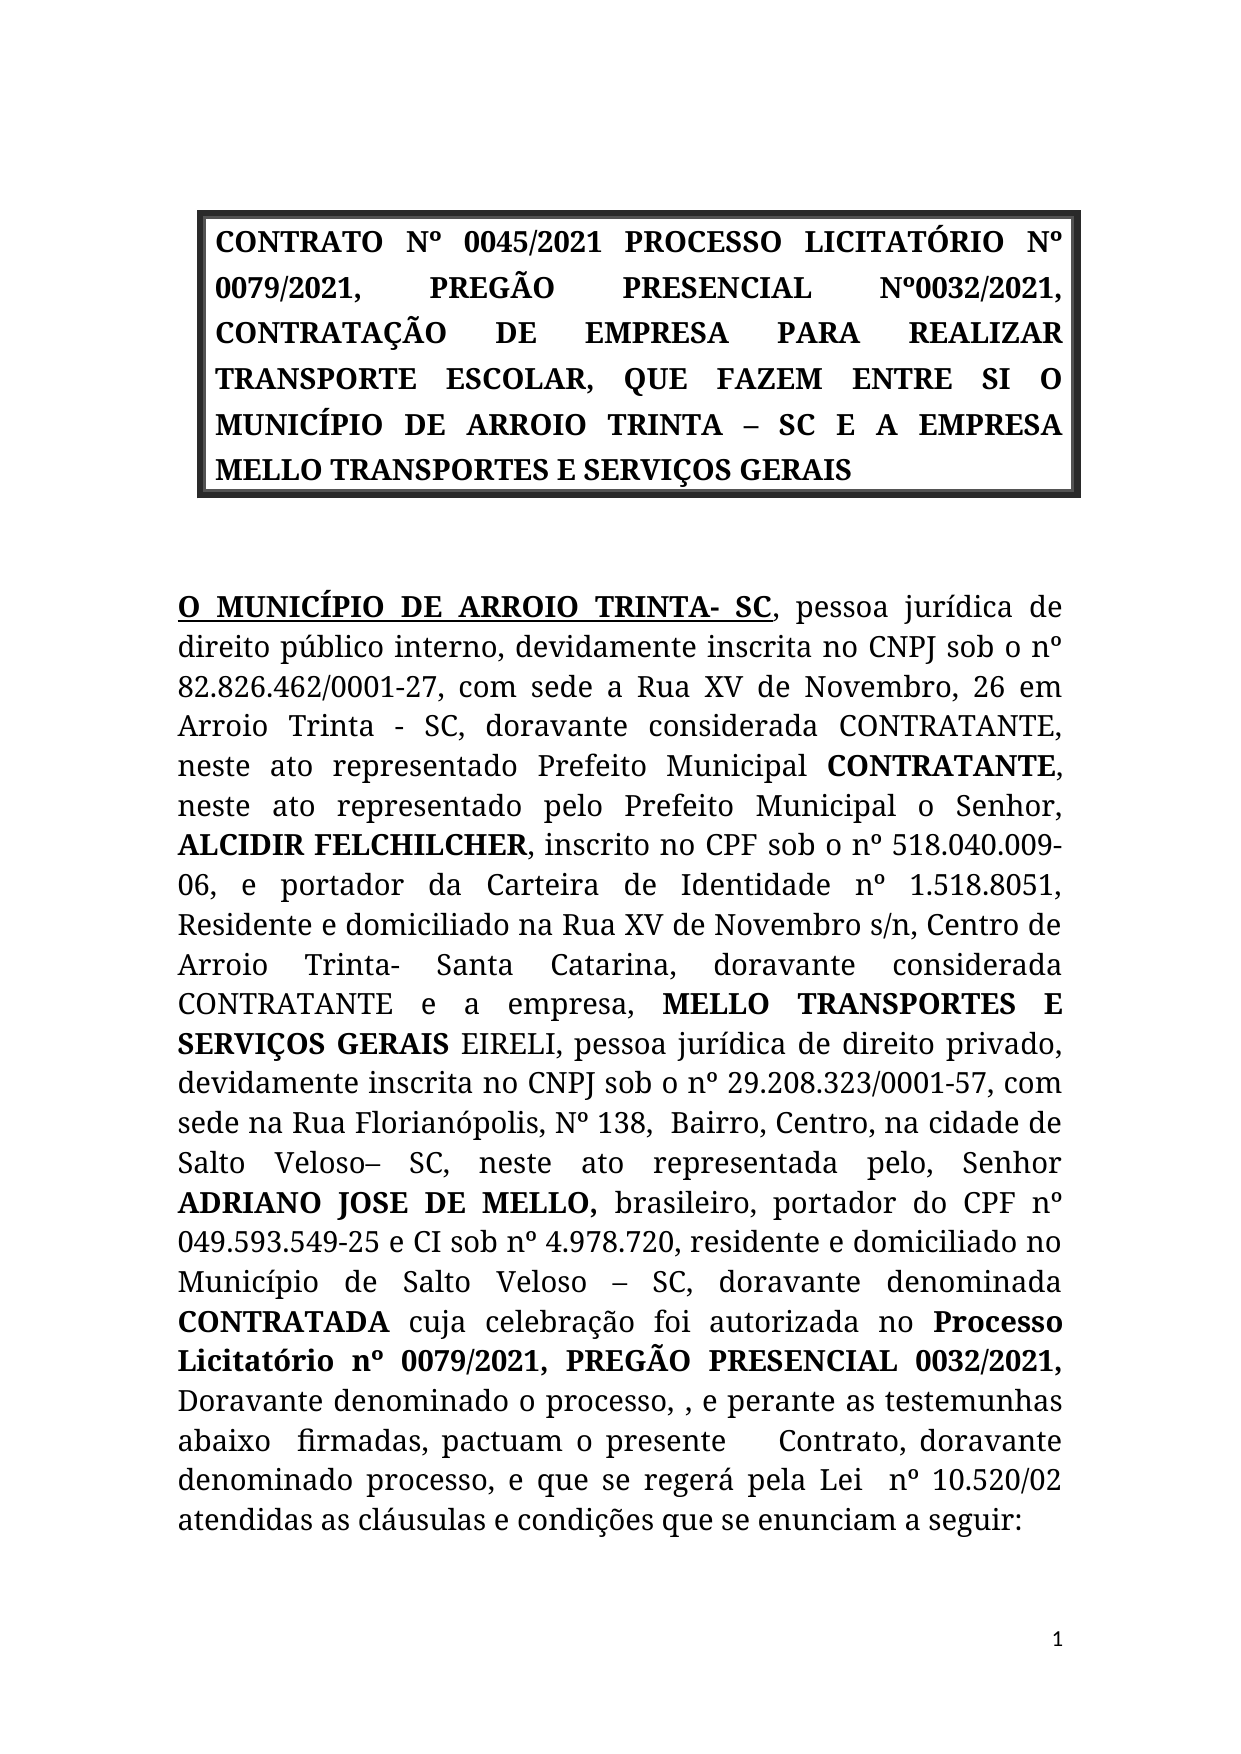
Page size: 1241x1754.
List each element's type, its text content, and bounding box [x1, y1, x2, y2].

text CONTRATO Nº 0045/2021 PROCESSO LICITATÓRIO Nº 0079/2021, PREGÃO PRESENCIAL Nº0032/2021, CONTRATAÇÃO DE EMPRESA PARA REALIZAR TRANSPORTE ESCOLAR, QUE FAZEM ENTRE SI O MUNICÍPIO DE ARROIO TRINTA – SC E A EMPRESA MELLO TRANSPORTES E SERVIÇOS GERAIS [206, 219, 1071, 489]
text O MUNICÍPIO DE ARROIO TRINTA- SC, pessoa jurídica de direito público interno, devidamente inscrita no CNPJ sob o nº 82.826.462/0001-27, com sede a Rua XV de Novembro, 26 em Arroio Trinta - SC, doravante considerada CONTRATANTE, neste ato representado Prefeito Municipal CONTRATANTE, neste ato representado pelo Prefeito Municipal o Senhor, ALCIDIR FELCHILCHER, inscrito no CPF sob o nº 518.040.009-06, e portador da Carteira de Identidade nº 1.518.8051, Residente e domiciliado na Rua XV de Novembro s/n, Centro de Arroio Trinta- Santa Catarina, doravante considerada CONTRATANTE e a empresa, MELLO TRANSPORTES E SERVIÇOS GERAIS EIRELI, pessoa jurídica de direito privado, devidamente inscrita no CNPJ sob o nº 29.208.323/0001-57, com sede na Rua Florianópolis, Nº 138, Bairro, Centro, na cidade de Salto Veloso– SC, neste ato representada pelo, Senhor ADRIANO JOSE DE MELLO, brasileiro, portador do CPF nº 049.593.549-25 e CI sob nº 4.978.720, residente e domiciliado no Município de Salto Veloso – SC, doravante denominada CONTRATADA cuja celebração foi autorizada no Processo Licitatório nº 0079/2021, PREGÃO PRESENCIAL 0032/2021, Doravante denominado o processo, , e perante as testemunhas abaixo firmadas, pactuam o presente Contrato, doravante denominado processo, e que se regerá pela Lei nº 10.520/02 atendidas as cláusulas e condições que se enunciam a seguir: [177, 587, 1063, 1539]
